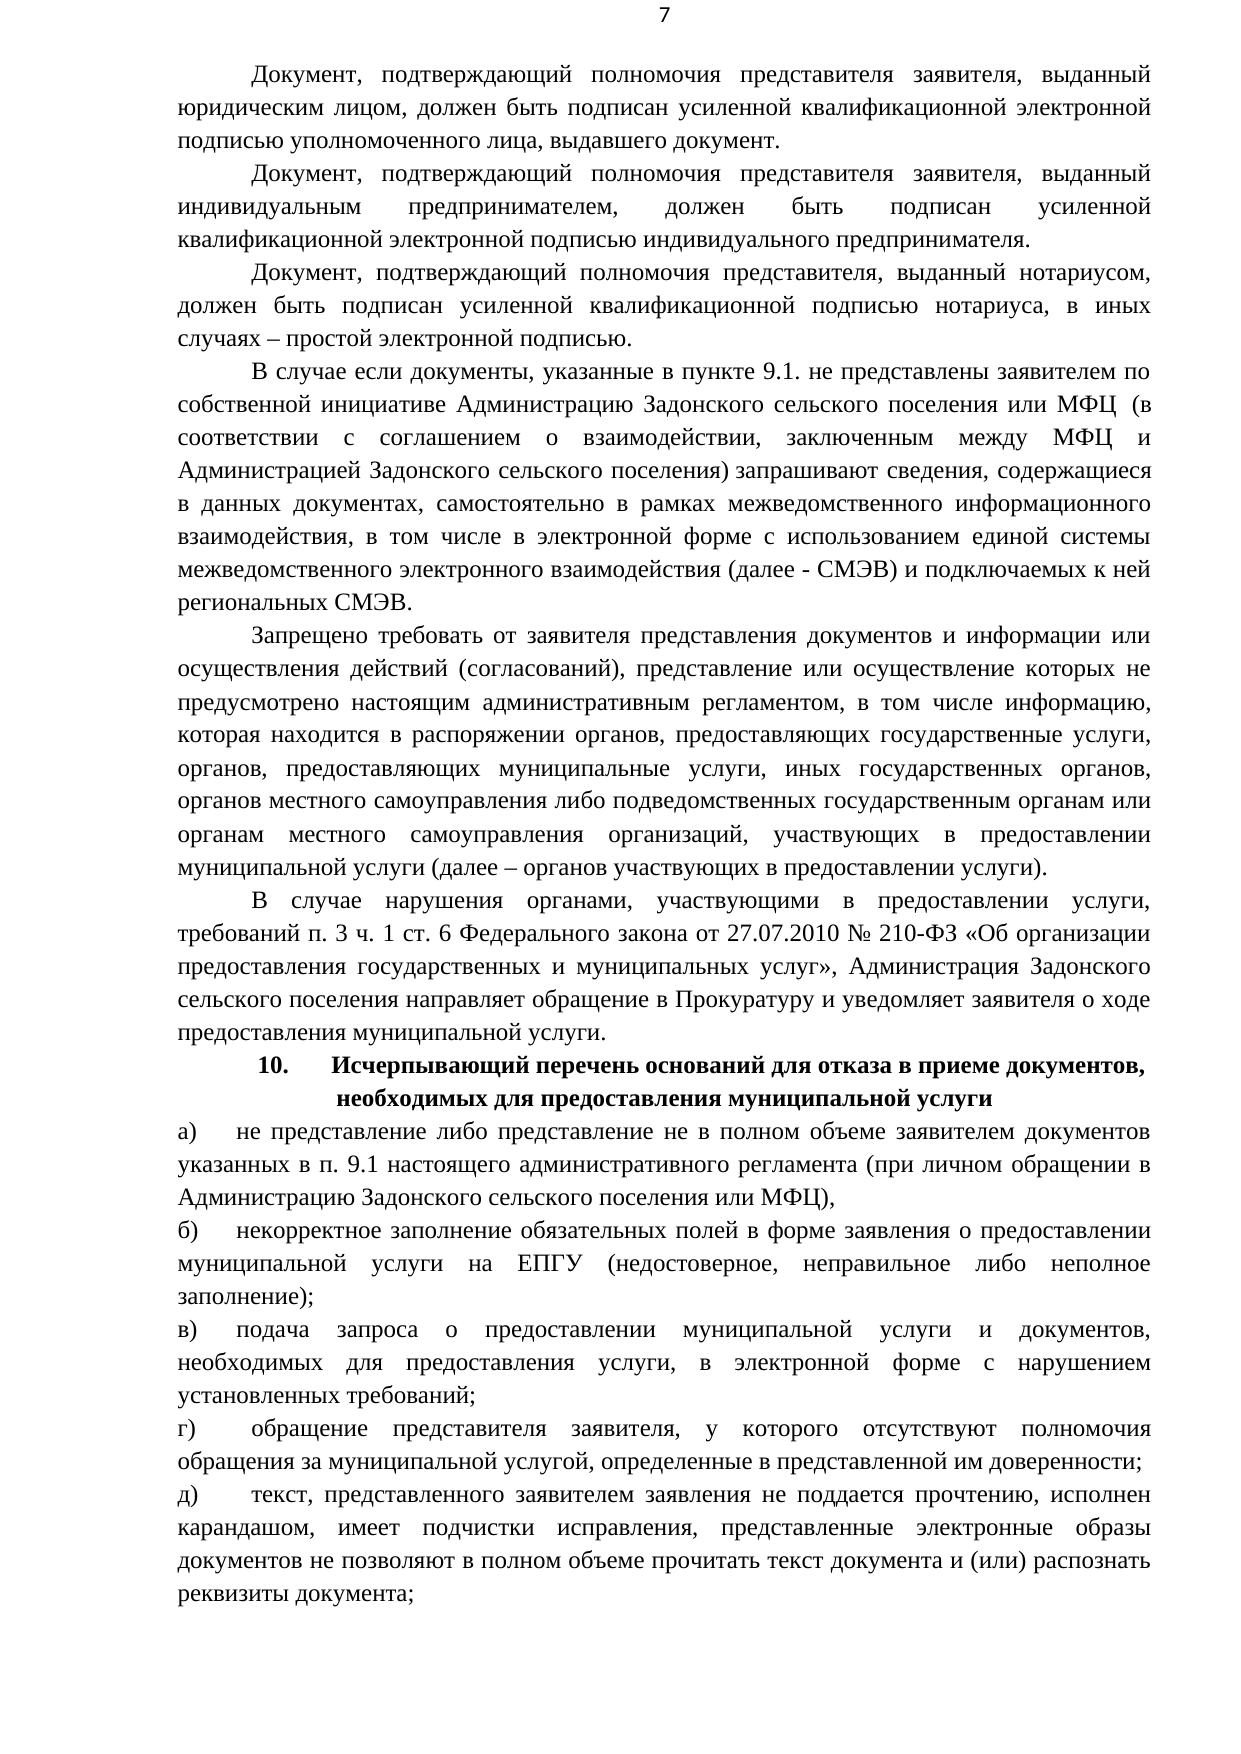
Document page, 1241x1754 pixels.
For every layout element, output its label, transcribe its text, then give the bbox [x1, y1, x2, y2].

text В случае если документы, указанные в пункте 9.1. не представлены заявителем по собственной инициативе Администрацию Задонского сельского поселения или МФЦ (в соответствии с соглашением о взаимодействии, заключенным между МФЦ и Администрацией Задонского сельского поселения) запрашивают сведения, содержащиеся в данных документах, самостоятельно в рамках межведомственного информационного взаимодействия, в том числе в электронной форме с использованием единой системы межведомственного электронного взаимодействия (далее - СМЭВ) и подключаемых к ней региональных СМЭВ. [177, 356, 1152, 616]
list не представление либо представление не в полном объеме заявителем документов указанных в п. 9.1 настоящего административного регламента (при личном обращении в Администрацию Задонского сельского поселения или МФЦ), [177, 1116, 1152, 1211]
text В случае нарушения органами, участвующими в предоставлении услуги, требований п. 3 ч. 1 ст. 6 Федерального закона от 27.07.2010 № 210-ФЗ «Об организации предоставления государственных и муниципальных услуг», Администрация Задонского сельского поселения направляет обращение в Прокуратуру и уведомляет заявителя о ходе предоставления муниципальной услуги. [177, 885, 1152, 1046]
list подача запроса о предоставлении муниципальной услуги и документов, необходимых для предоставления услуги, в электронной форме с нарушением установленных требований; [177, 1314, 1152, 1409]
text Документ, подтверждающий полномочия представителя, выданный нотариусом, должен быть подписан усиленной квалификационной подписью нотариуса, в иных случаях – простой электронной подписью. [177, 257, 1152, 352]
text Документ, подтверждающий полномочия представителя заявителя, выданный индивидуальным предпринимателем, должен быть подписан усиленной квалификационной электронной подписью индивидуального предпринимателя. [177, 158, 1152, 253]
text Документ, подтверждающий полномочия представителя заявителя, выданный юридическим лицом, должен быть подписан усиленной квалификационной электронной подписью уполномоченного лица, выдавшего документ. [177, 59, 1152, 154]
list текст, представленного заявителем заявления не поддается прочтению, исполнен карандашом, имеет подчистки исправления, представленные электронные образы документов не позволяют в полном объеме прочитать текст документа и (или) распознать реквизиты документа; [177, 1479, 1152, 1607]
list Исчерпывающий перечень оснований для отказа в приеме документов, необходимых для предоставления муниципальной услуги [177, 1050, 1152, 1112]
list некорректное заполнение обязательных полей в форме заявления о предоставлении муниципальной услуги на ЕПГУ (недостоверное, неправильное либо неполное заполнение); [177, 1215, 1152, 1310]
list обращение представителя заявителя, у которого отсутствуют полномочия обращения за муниципальной услугой, определенные в представленной им доверенности; [177, 1413, 1152, 1475]
text Запрещено требовать от заявителя представления документов и информации или осуществления действий (согласований), представление или осуществление которых не предусмотрено настоящим административным регламентом, в том числе информацию, которая находится в распоряжении органов, предоставляющих государственные услуги, органов, предоставляющих муниципальные услуги, иных государственных органов, органов местного самоуправления либо подведомственных государственным органам или органам местного самоуправления организаций, участвующих в предоставлении муниципальной услуги (далее – органов участвующих в предоставлении услуги). [177, 621, 1152, 880]
